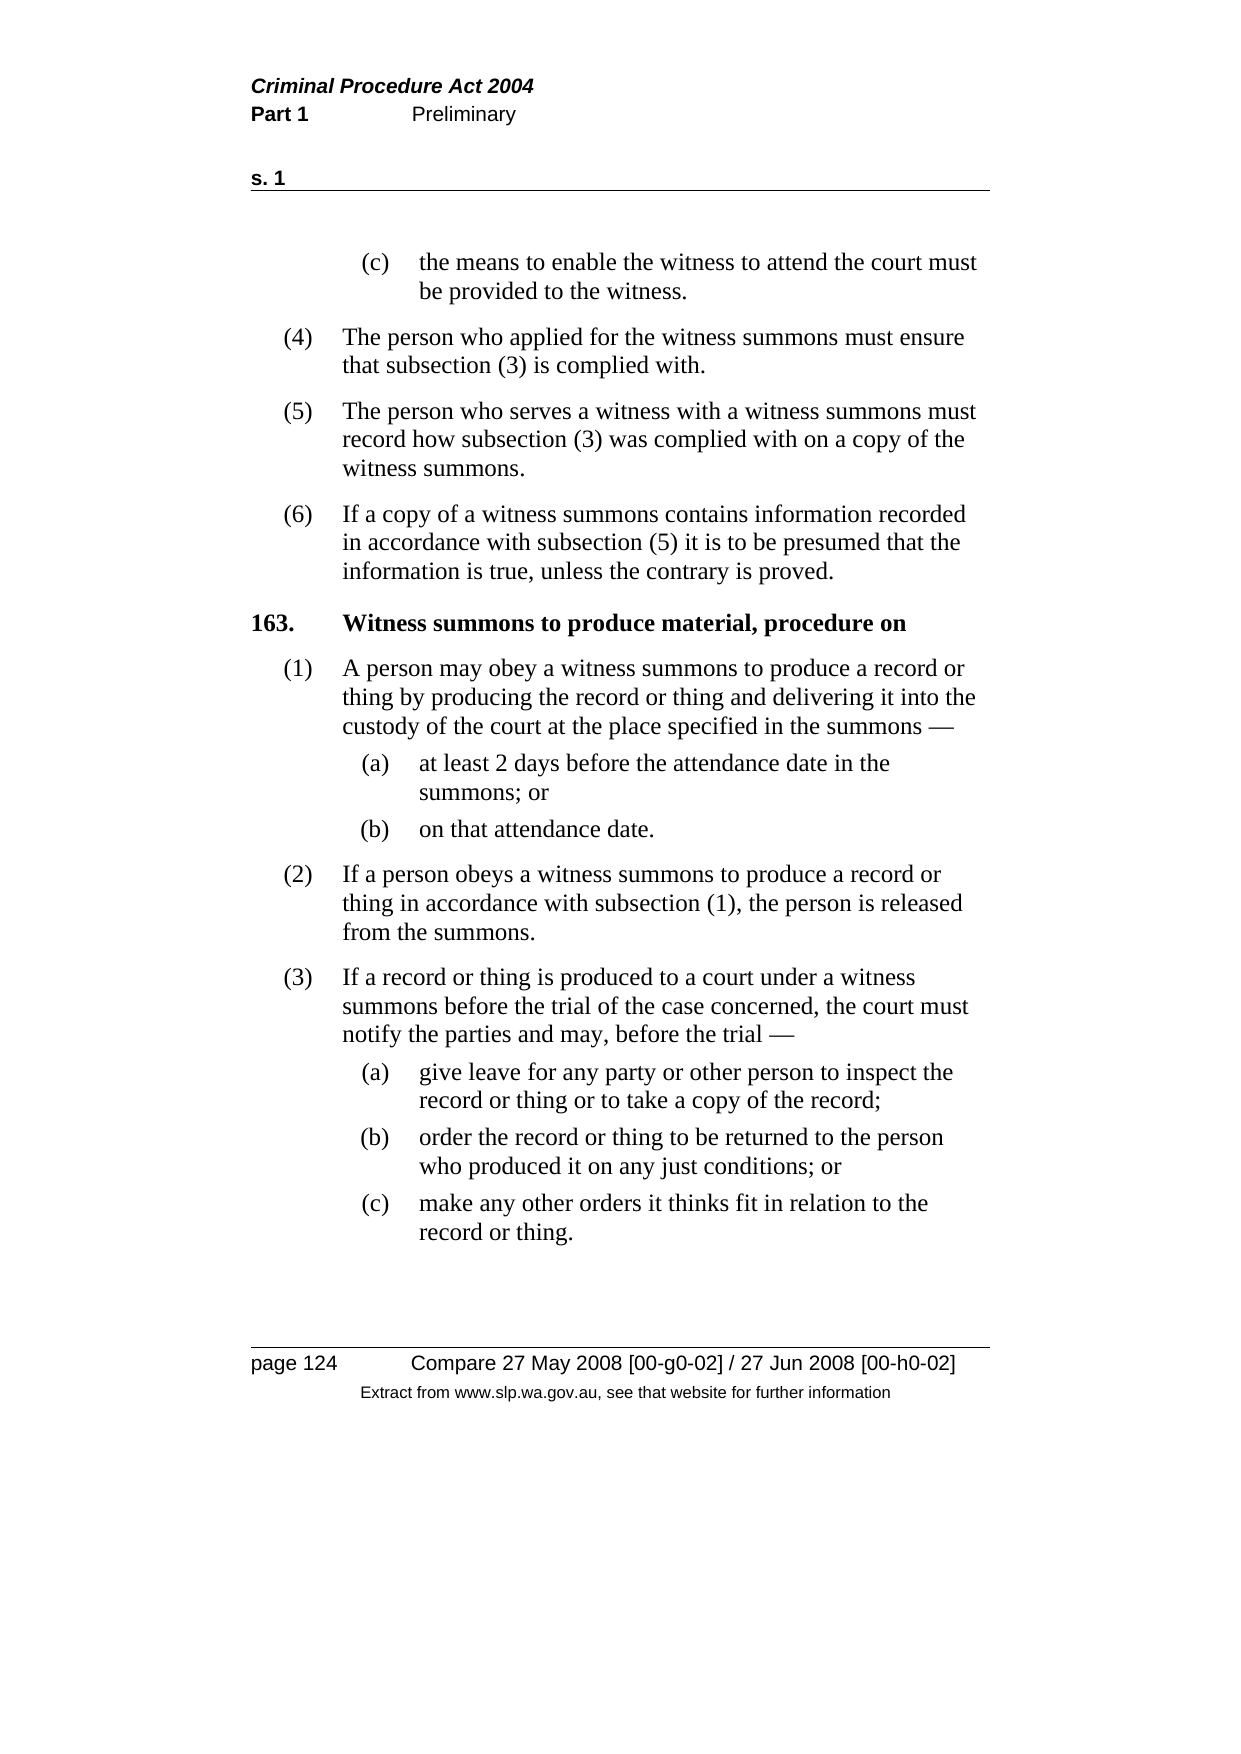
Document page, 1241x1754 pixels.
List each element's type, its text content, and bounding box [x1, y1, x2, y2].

text (c) the means to enable the witness to attend the court must be provided to the witness. [251, 247, 990, 305]
text (c) make any other orders it thinks fit in relation to the record or thing. [251, 1188, 990, 1246]
text (1) A person may obey a witness summons to produce a record or thing by producing the record or thing and delivering it into the custody of the court at the place specified in the summons — [251, 653, 990, 739]
text (4) The person who applied for the witness summons must ensure that subsection (3) is complied with. [251, 322, 990, 379]
subtitle 163. Witness summons to produce material, procedure on [251, 608, 990, 637]
text (a) give leave for any party or other person to inspect the record or thing or to take a copy of the record; [251, 1057, 990, 1114]
text (b) order the record or thing to be returned to the person who produced it on any just conditions; or [251, 1122, 990, 1180]
text (5) The person who serves a witness with a witness summons must record how subsection (3) was complied with on a copy of the witness summons. [251, 396, 990, 482]
text (6) If a copy of a witness summons contains information recorded in accordance with subsection (5) it is to be presumed that the information is true, unless the contrary is proved. [251, 499, 990, 585]
text (a) at least 2 days before the attendance date in the summons; or [251, 748, 990, 805]
text (3) If a record or thing is produced to a court under a witness summons before the trial of the case concerned, the court must notify the parties and may, before the trial — [251, 962, 990, 1048]
text (b) on that attendance date. [251, 814, 990, 842]
text (2) If a person obeys a witness summons to produce a record or thing in accordance with subsection (1), the person is released from the summons. [251, 859, 990, 945]
